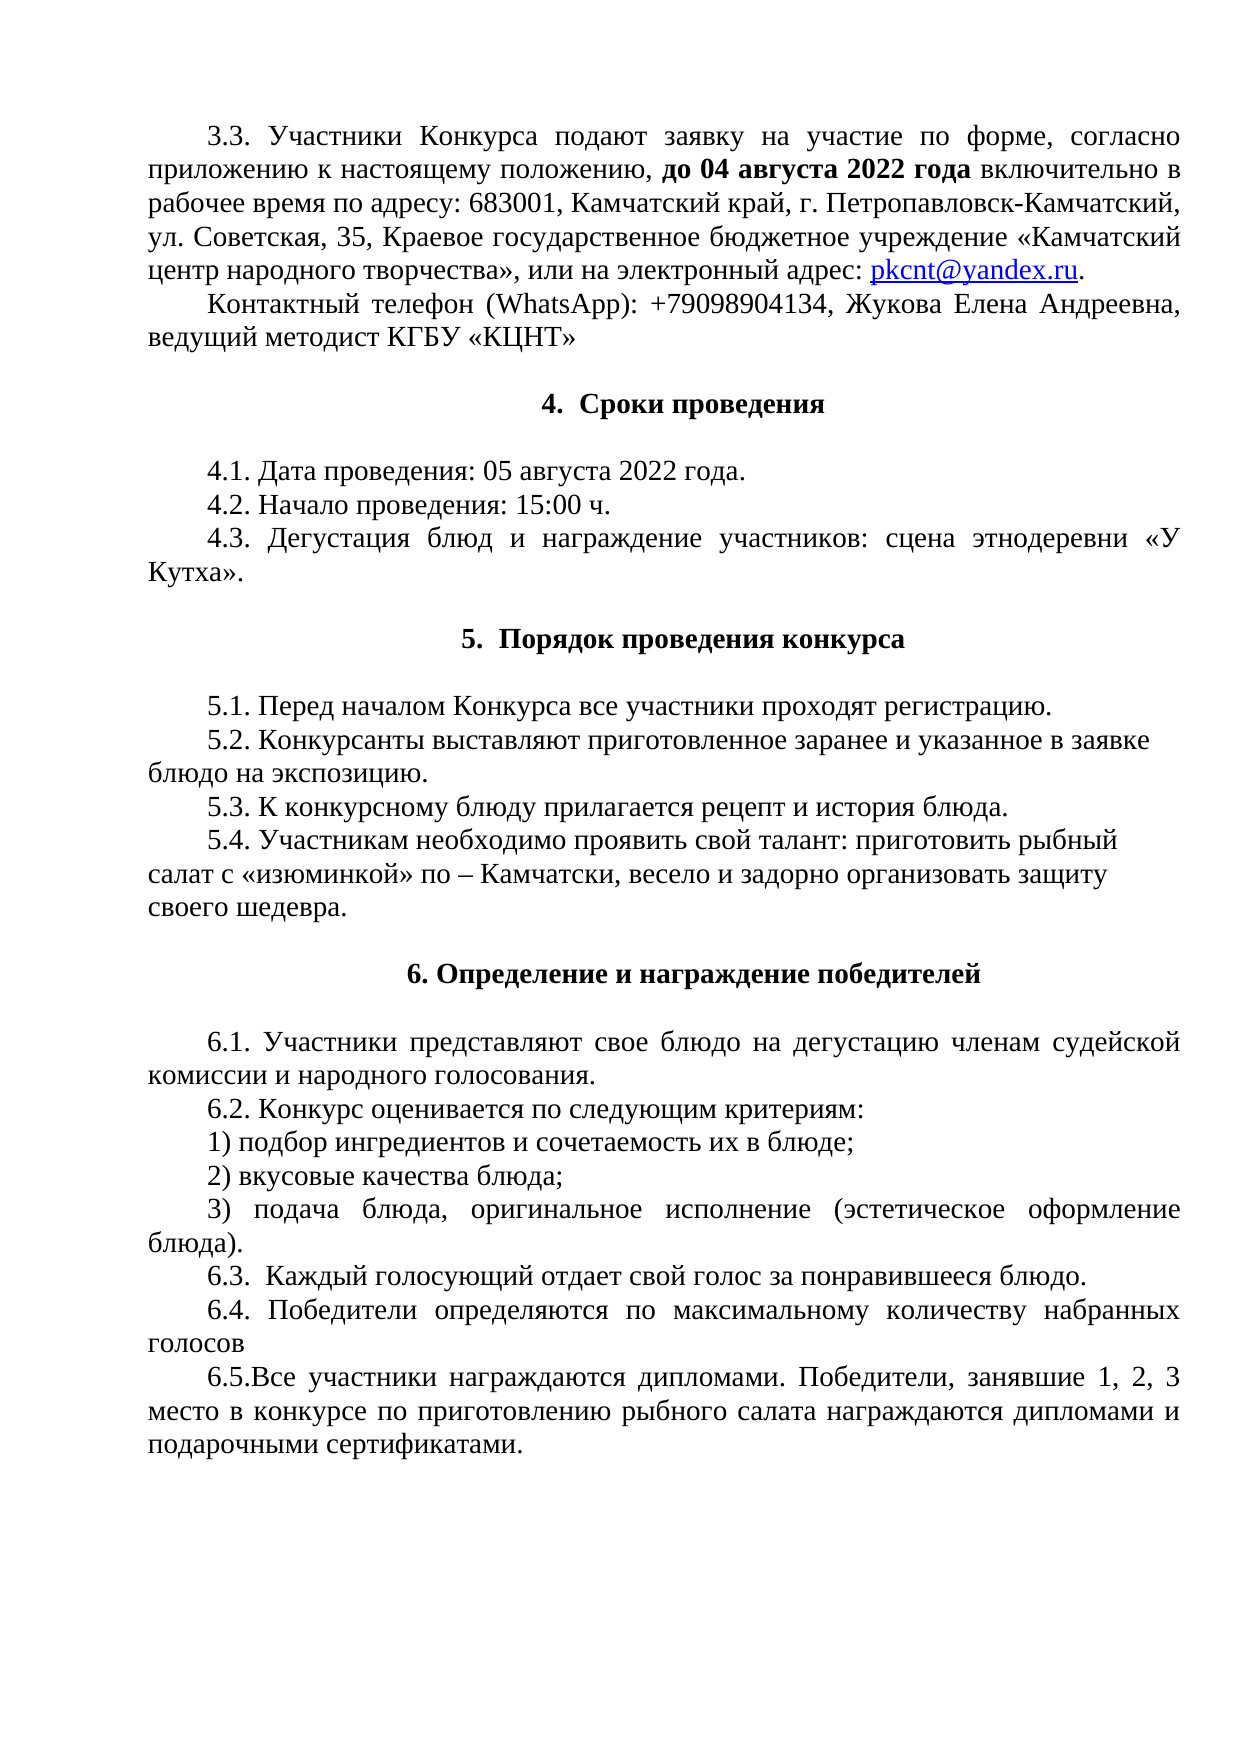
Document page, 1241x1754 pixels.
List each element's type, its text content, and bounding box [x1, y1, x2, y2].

text 5.1. Перед началом Конкурса все участники проходят регистрацию. [148, 688, 1181, 722]
text 1) подбор ингредиентов и сочетаемость их в блюде; [148, 1124, 1181, 1158]
text 4.1. Дата проведения: 05 августа 2022 года. [148, 453, 1181, 487]
text Контактный телефон (WhatsApp): +79098904134, Жукова Елена Андреевна, ведущий методист КГБУ «КЦНТ» [148, 286, 1181, 353]
text 6.3. Каждый голосующий отдает свой голос за понравившееся блюдо. [148, 1258, 1181, 1292]
text 6.5.Все участники награждаются дипломами. Победители, занявшие 1, 2, 3 место в конкурсе по приготовлению рыбного салата награждаются дипломами и подарочными сертификатами. [148, 1359, 1181, 1460]
text 4.2. Начало проведения: 15:00 ч. [148, 487, 1181, 521]
text 6.2. Конкурс оценивается по следующим критериям: [148, 1091, 1181, 1124]
list Порядок проведения конкурса [185, 621, 1181, 655]
text 5.3. К конкурсному блюду прилагается рецепт и история блюда. [148, 789, 1181, 822]
text 3.3. Участники Конкурса подают заявку на участие по форме, согласно приложению к настоящему положению, до 04 августа 2022 года включительно в рабочее время по адресу: 683001, Камчатский край, г. Петропавловск-Камчатский, ул. Советская, 35, Краевое государственное бюджетное учреждение «Камчатский центр народного творчества», или на электронный адрес: pkcnt@yandex.ru. [148, 118, 1181, 286]
list Сроки проведения [185, 386, 1181, 420]
text 2) вкусовые качества блюда; [148, 1158, 1181, 1191]
text 6.4. Победители определяются по максимальному количеству набранных голосов [148, 1292, 1181, 1359]
text 3) подача блюда, оригинальное исполнение (эстетическое оформление блюда). [148, 1191, 1181, 1258]
text 5.2. Конкурсанты выставляют приготовленное заранее и указанное в заявке блюдо на экспозицию. [148, 722, 1181, 789]
text 6.1. Участники представляют свое блюдо на дегустацию членам судейской комиссии и народного голосования. [148, 1024, 1181, 1091]
text 4.3. Дегустация блюд и награждение участников: сцена этнодеревни «У Кутха». [148, 521, 1181, 588]
text 6. Определение и награждение победителей [148, 957, 1181, 990]
text 5.4. Участникам необходимо проявить свой талант: приготовить рыбный салат с «изюминкой» по – Камчатски, весело и задорно организовать защиту своего шедевра. [148, 822, 1181, 923]
